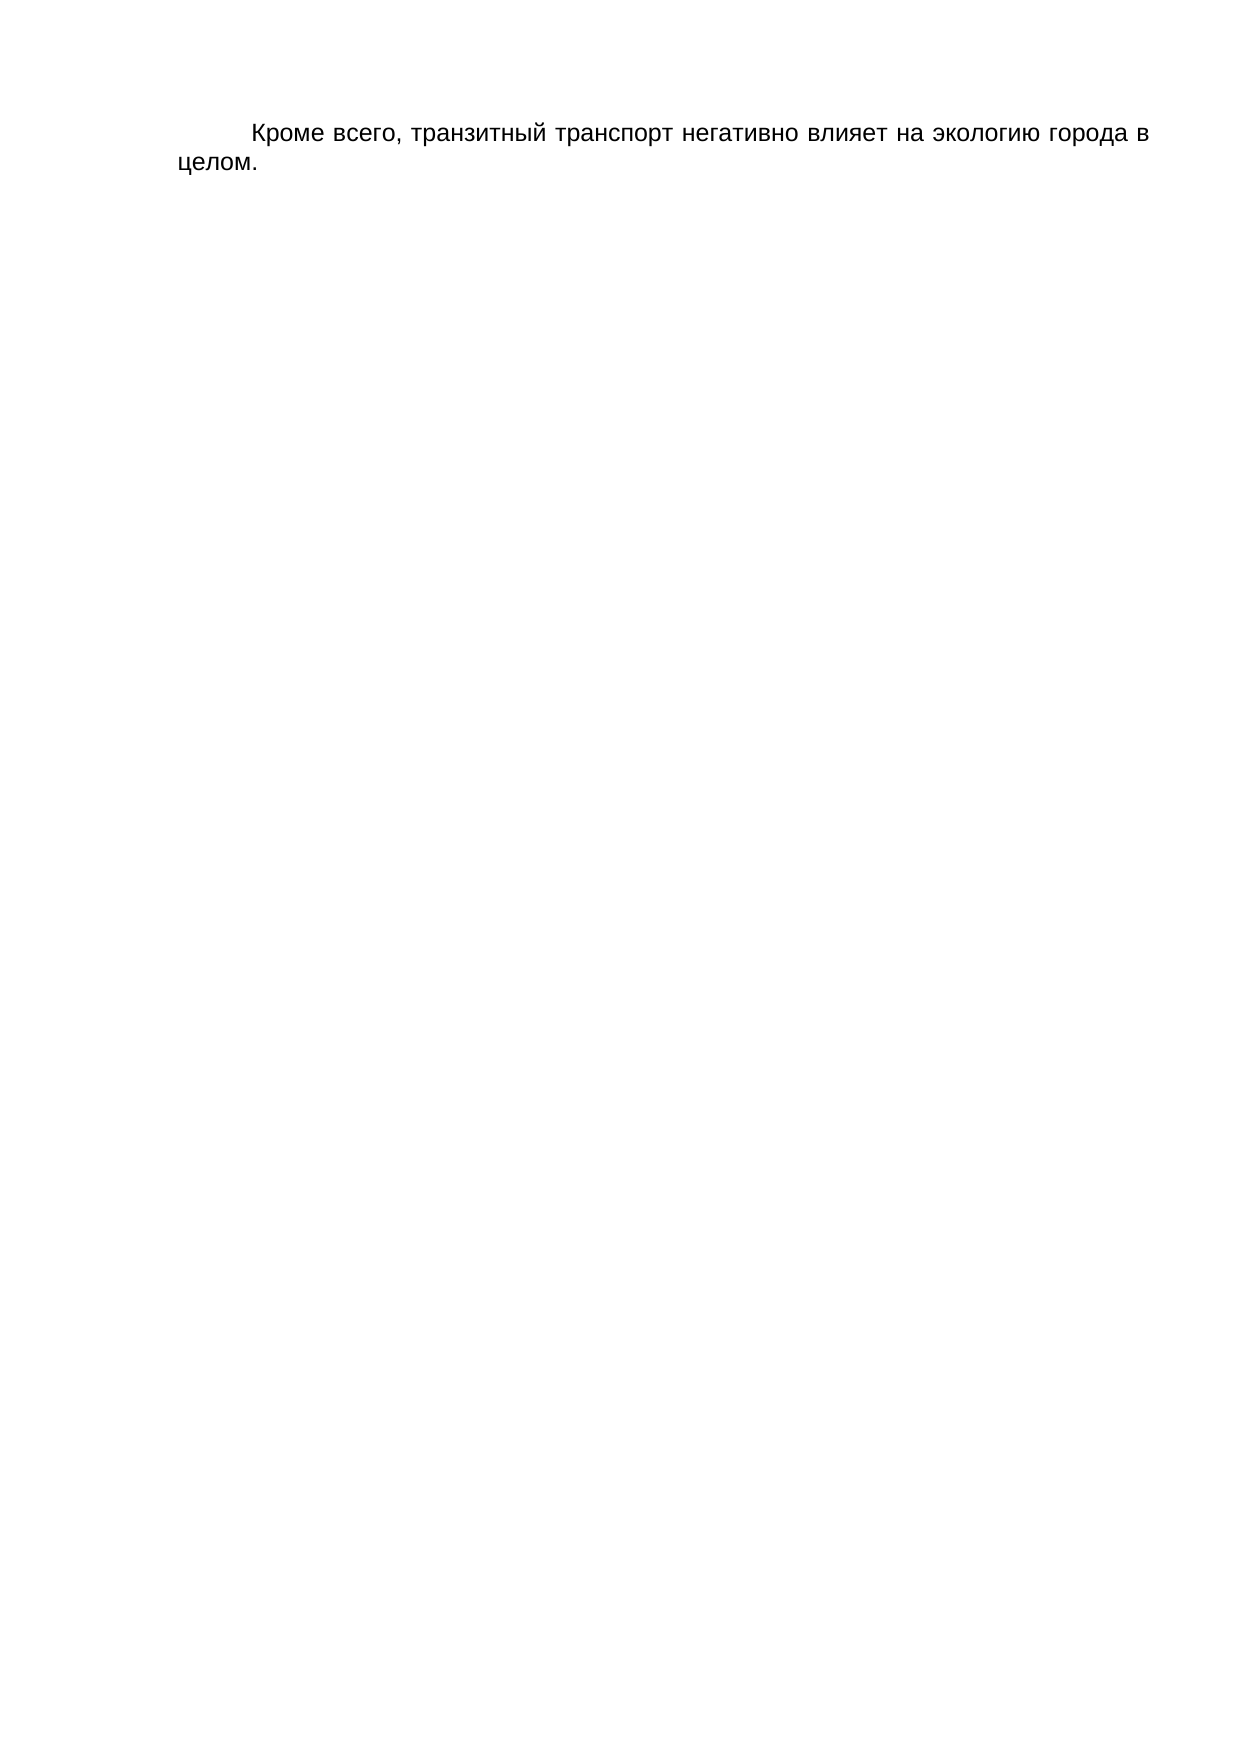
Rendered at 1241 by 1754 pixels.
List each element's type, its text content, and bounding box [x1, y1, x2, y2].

text Кроме всего, транзитный транспорт негативно влияет на экологию города в целом. [177, 118, 1152, 176]
